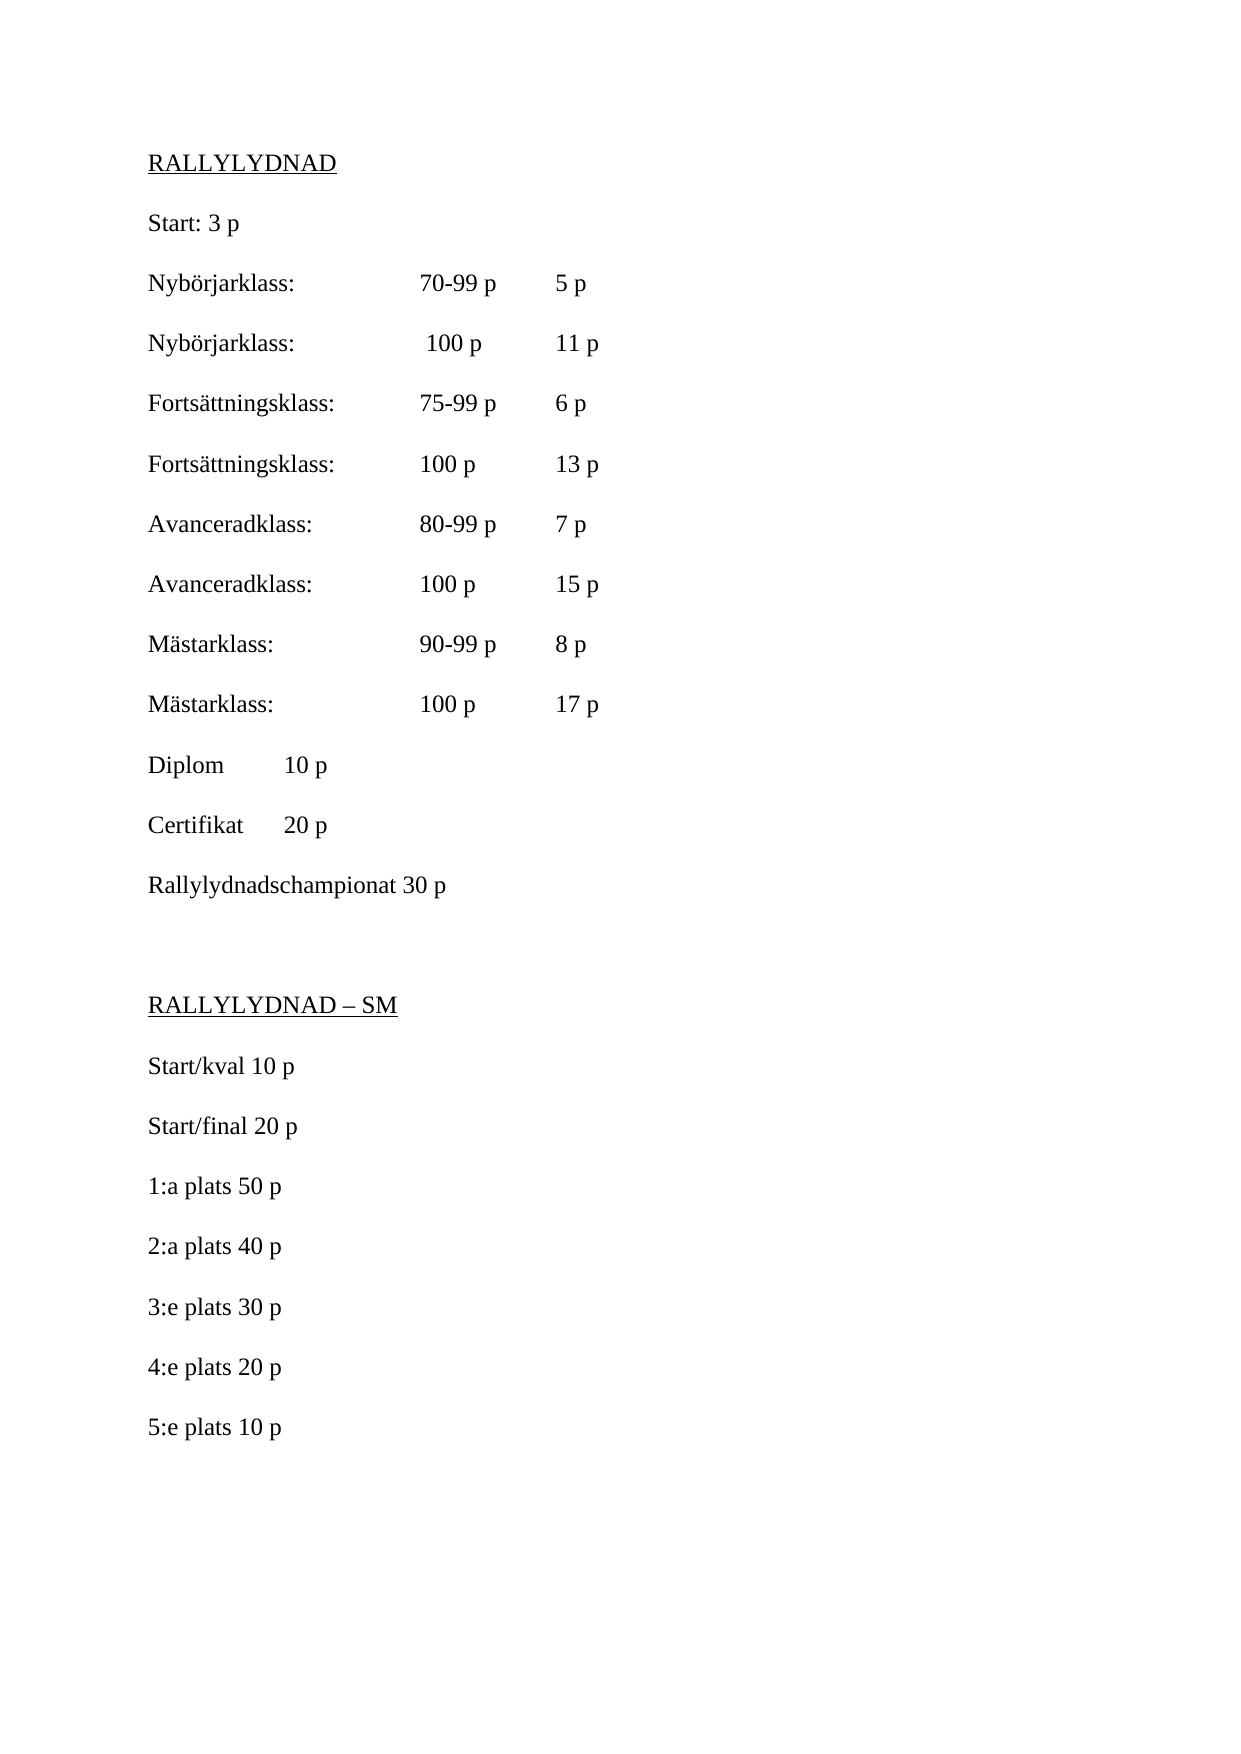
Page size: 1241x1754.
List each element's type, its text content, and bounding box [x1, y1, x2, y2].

text Fortsättningsklass: 100 p 13 p [148, 449, 1093, 477]
text Start/final 20 p [148, 1111, 1093, 1140]
text Certifikat 20 p [148, 810, 1093, 839]
text Fortsättningsklass: 75-99 p 6 p [148, 388, 1093, 417]
text Start/kval 10 p [148, 1051, 1093, 1079]
text 2:a plats 40 p [148, 1231, 1093, 1260]
text Nybörjarklass: 70-99 p 5 p [148, 268, 1093, 297]
text Mästarklass: 90-99 p 8 p [148, 629, 1093, 658]
text Rallylydnadschampionat 30 p [148, 870, 1093, 899]
text Avanceradklass: 100 p 15 p [148, 569, 1093, 598]
text Mästarklass: 100 p 17 p [148, 689, 1093, 718]
text RALLYLYDNAD [148, 148, 1093, 176]
text 1:a plats 50 p [148, 1171, 1093, 1200]
text Start: 3 p [148, 208, 1093, 237]
text 4:e plats 20 p [148, 1352, 1093, 1381]
text 3:e plats 30 p [148, 1292, 1093, 1320]
text Diplom 10 p [148, 750, 1093, 778]
text Avanceradklass: 80-99 p 7 p [148, 509, 1093, 538]
text 5:e plats 10 p [148, 1412, 1093, 1441]
text RALLYLYDNAD – SM [148, 991, 1093, 1019]
text Nybörjarklass: 100 p 11 p [148, 328, 1093, 357]
